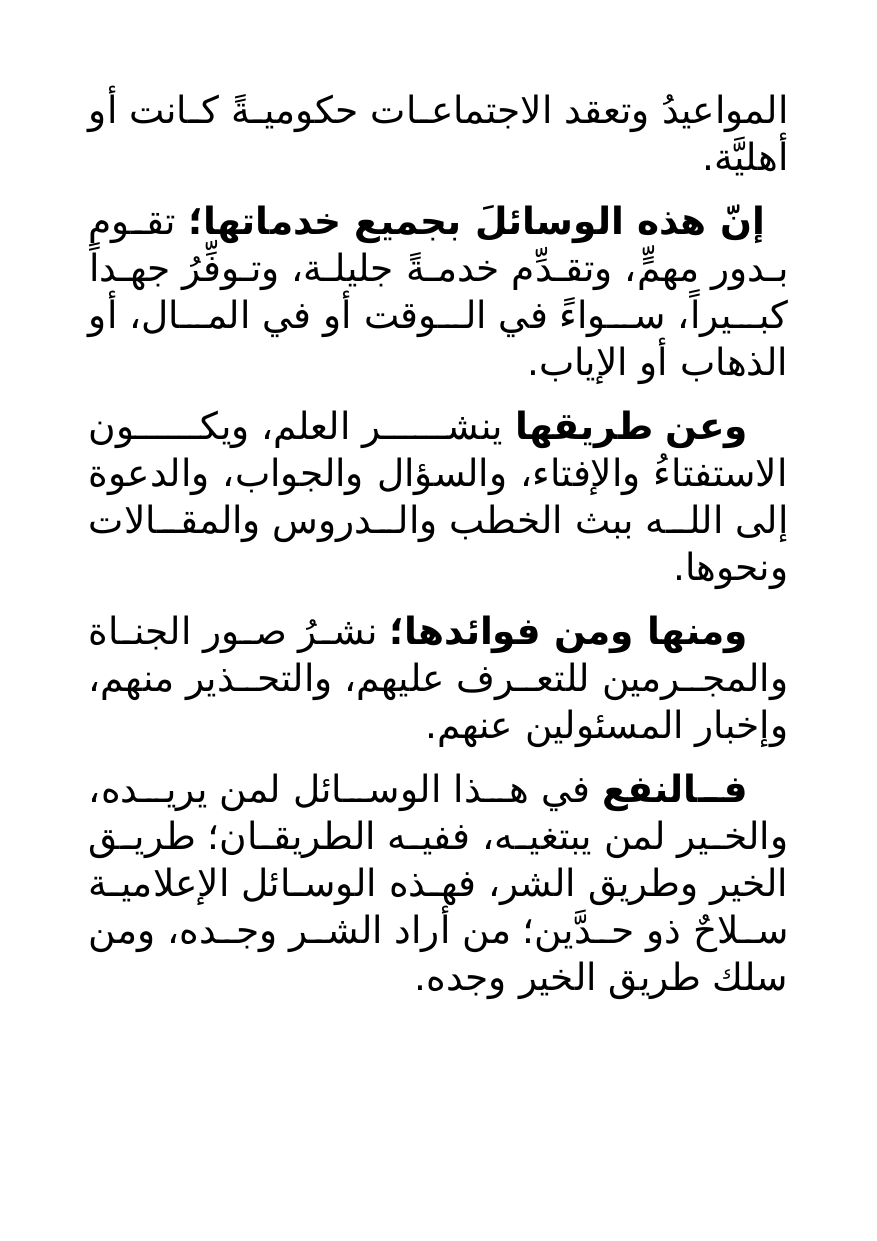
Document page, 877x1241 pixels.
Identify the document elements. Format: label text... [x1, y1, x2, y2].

text فالنفع في هذا الوسائل لمن يريده، والخير لمن يبتغيه، ففيه الطريقان؛ طريق الخير وطريق الشر، فهذه الوسائل الإعلامية سلاحٌ ذو حدَّين؛ من أراد الشر وجده، ومن سلك طريق الخير وجده. [89, 767, 788, 999]
text وعن طريقها ينشر العلم، ويكون الاستفتاءُ والإفتاء، والسؤال والجواب، والدعوة إلى الله ببث الخطب والدروس والمقالات ونحوها. [89, 404, 788, 589]
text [89, 89, 788, 179]
text إنّ هذه الوسائلَ بجميع خدماتها؛ تقوم بدور مهمٍّ، وتقدِّم خدمةً جليلة، وتوفِّرُ جهداً كبيراً، سواءً في الوقت أو في المال، أو الذهاب أو الإياب. [89, 199, 788, 384]
text ومنها ومن فوائدها؛ نشرُ صور الجناة والمجرمين للتعرف عليهم، والتحذير منهم، وإخبار المسئولين عنهم. [89, 609, 788, 747]
